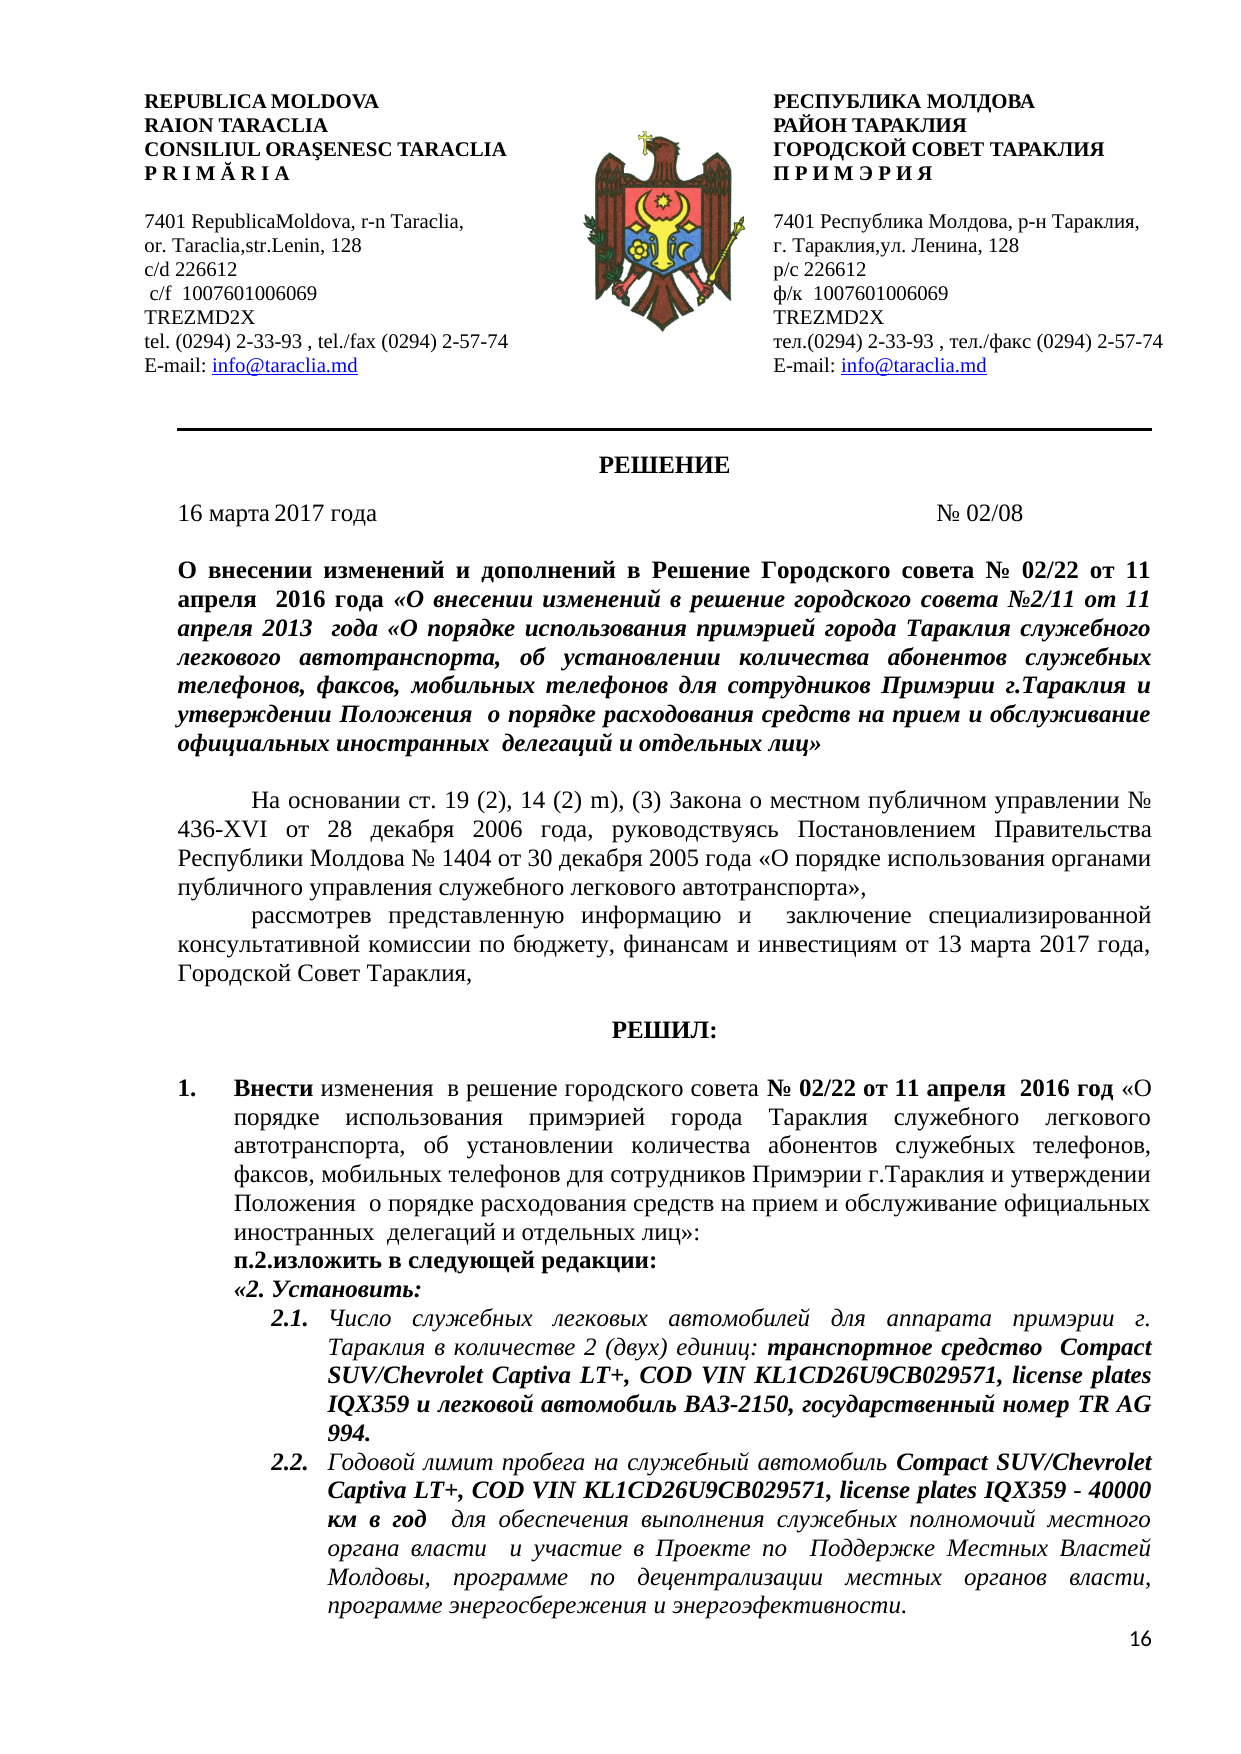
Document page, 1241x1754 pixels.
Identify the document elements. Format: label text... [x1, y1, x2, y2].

table_header [568, 89, 762, 401]
text 2.1. Число служебных легковых автомобилей для аппарата примэрии г. Тараклия в количестве 2 (двух) единиц: транспортное средство Compact SUV/Chevrolet Captiva LT+, COD VIN KL1CD26U9CB029571, license plates IQX359 и легковой автомобиль ВАЗ-2150, государственный номер TR AG 994. [271, 1303, 1152, 1447]
text РЕШЕНИЕ [177, 450, 1152, 479]
picture [583, 131, 746, 333]
text РЕШИЛ: [177, 1016, 1152, 1044]
text 1. Внести изменения в решение городского совета № 02/22 от 11 апреля 2016 год «О порядке использования примэрией города Тараклия служебного легкового автотранспорта, об установлении количества абонентов служебных телефонов, факсов, мобильных телефонов для сотрудников Примэрии г.Тараклия и утверждении Положения о порядке расходования средств на прием и обслуживание официальных иностранных делегаций и отдельных лиц»: [177, 1073, 1152, 1246]
text 2.2. Годовой лимит пробега на служебный автомобиль Compact SUV/Chevrolet Captiva LT+, COD VIN KL1CD26U9CB029571, license plates IQX359 - 40000 км в год для обеспечения выполнения служебных полномочий местного органа власти и участие в Проекте по Поддержке Местных Властей Молдовы, программе по децентрализации местных органов власти, программе энергосбережения и энергоэфективности. [271, 1447, 1152, 1619]
table_header РЕСПУБЛИКА МОЛДОВА РАЙОН ТАРАКЛИЯ ГОРОДСКОЙ СОВЕТ Тараклия П Р И М Э Р И Я 7401 Республика Молдова, р-н Тараклия, г. Тараклия,ул. Ленина, 128 р/с 226612 ф/к 1007601006069 TREZMD2X тел.(0294) 2-33-93 , тел./факс (0294) 2-57-74 E-mail: info@taraclia.md [762, 89, 1211, 401]
text «2. Установить: [233, 1274, 1152, 1303]
text п.2.изложить в следующей редакции: [177, 1246, 1152, 1274]
text 16 марта 2017 года № 02/08 [177, 498, 1152, 527]
text рассмотрев представленную информацию и заключение специализированной консультативной комиссии по бюджету, финансам и инвестициям от 13 марта 2017 года, Городской Совет Тараклия, [177, 901, 1152, 987]
table_header REPUBLICA MOLDOVA RAION TARACLIA CONSILIUL ORAŞENESC TARACLIA P R I M Ă R I A 7401 RepublicaMoldova, r-n Taraclia, or. Taraclia,str.Lenin, 128 c/d 226612 c/f 1007601006069 TREZMD2X tel. (0294) 2-33-93 , tel./fax (0294) 2-57-74 E-mail: info@taraclia.md [133, 89, 567, 401]
text На основании ст. 19 (2), 14 (2) m), (3) Закона о местном публичном управлении № 436-XVI от 28 декабря 2006 года, руководствуясь Постановлением Правительства Республики Молдова № 1404 от 30 декабря 2005 года «О порядке использования органами публичного управления служебного легкового автотранспорта», [177, 786, 1152, 901]
text О внесении изменений и дополнений в Решение Городского совета № 02/22 от 11 апреля 2016 года «О внесении изменений в решение городского совета №2/11 от 11 апреля 2013 года «О порядке использования примэрией города Тараклия служебного легкового автотранспорта, об установлении количества абонентов служебных телефонов, факсов, мобильных телефонов для сотрудников Примэрии г.Тараклия и утверждении Положения о порядке расходования средств на прием и обслуживание официальных иностранных делегаций и отдельных лиц» [177, 556, 1152, 757]
